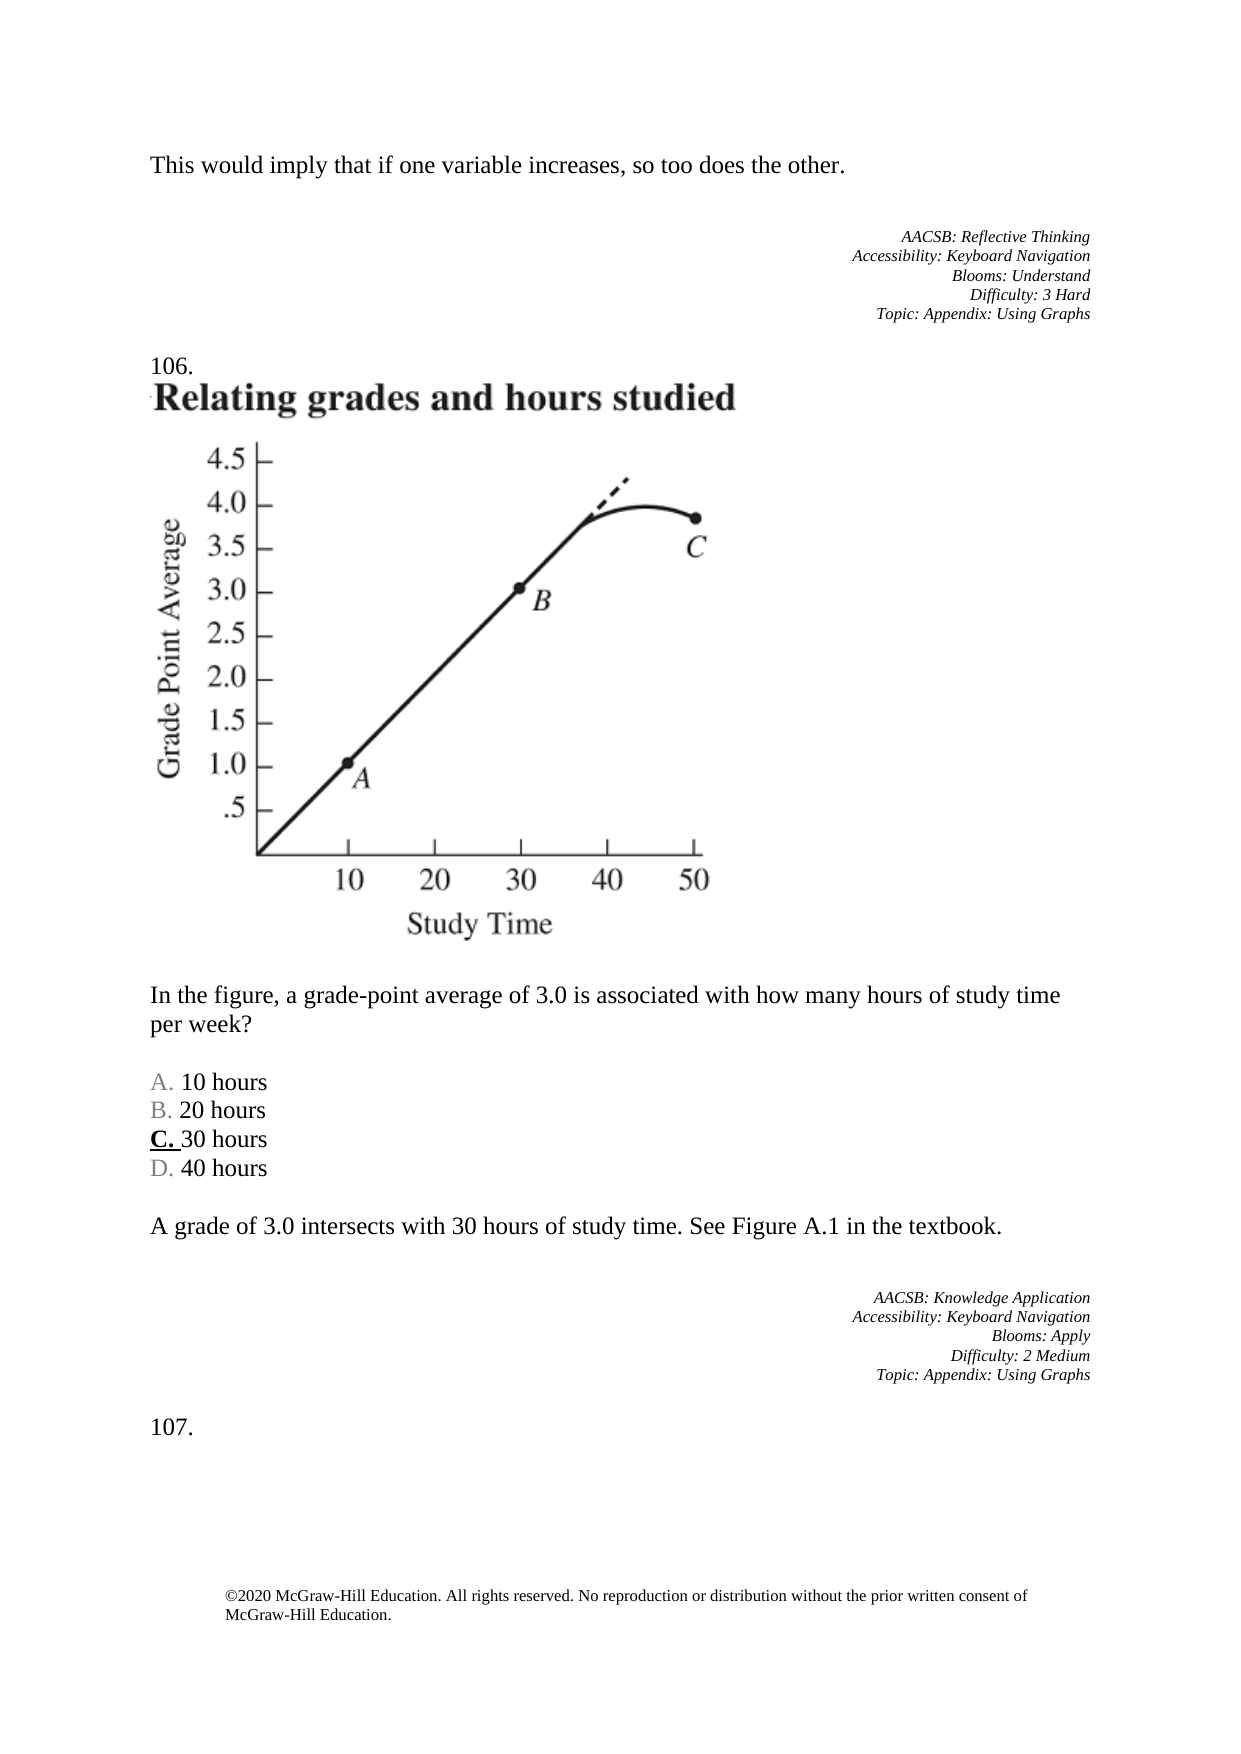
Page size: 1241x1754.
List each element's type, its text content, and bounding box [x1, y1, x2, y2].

text AACSB: Reflective Thinking Accessibility: Keyboard Navigation Blooms: Understand Difficulty: 3 Hard Topic: Appendix: Using Graphs [150, 227, 1090, 351]
text In the figure, a grade-point average of 3.0 is associated with how many hours of study time per week? [150, 980, 1090, 1038]
text A grade of 3.0 intersects with 30 hours of study time. See Figure A.1 in the textbook. [150, 1211, 1090, 1239]
text C. 30 hours [150, 1124, 1090, 1153]
text D. 40 hours [150, 1153, 1090, 1182]
picture [150, 379, 741, 952]
text 107. [150, 1412, 1090, 1440]
text B. 20 hours [150, 1095, 1090, 1124]
text This would imply that if one variable increases, so too does the other. [150, 150, 1090, 179]
text A. 10 hours [150, 1067, 1090, 1095]
text 106. [150, 351, 1090, 380]
text AACSB: Knowledge Application Accessibility: Keyboard Navigation Blooms: Apply Difficulty: 2 Medium Topic: Appendix: Using Graphs [150, 1288, 1090, 1412]
